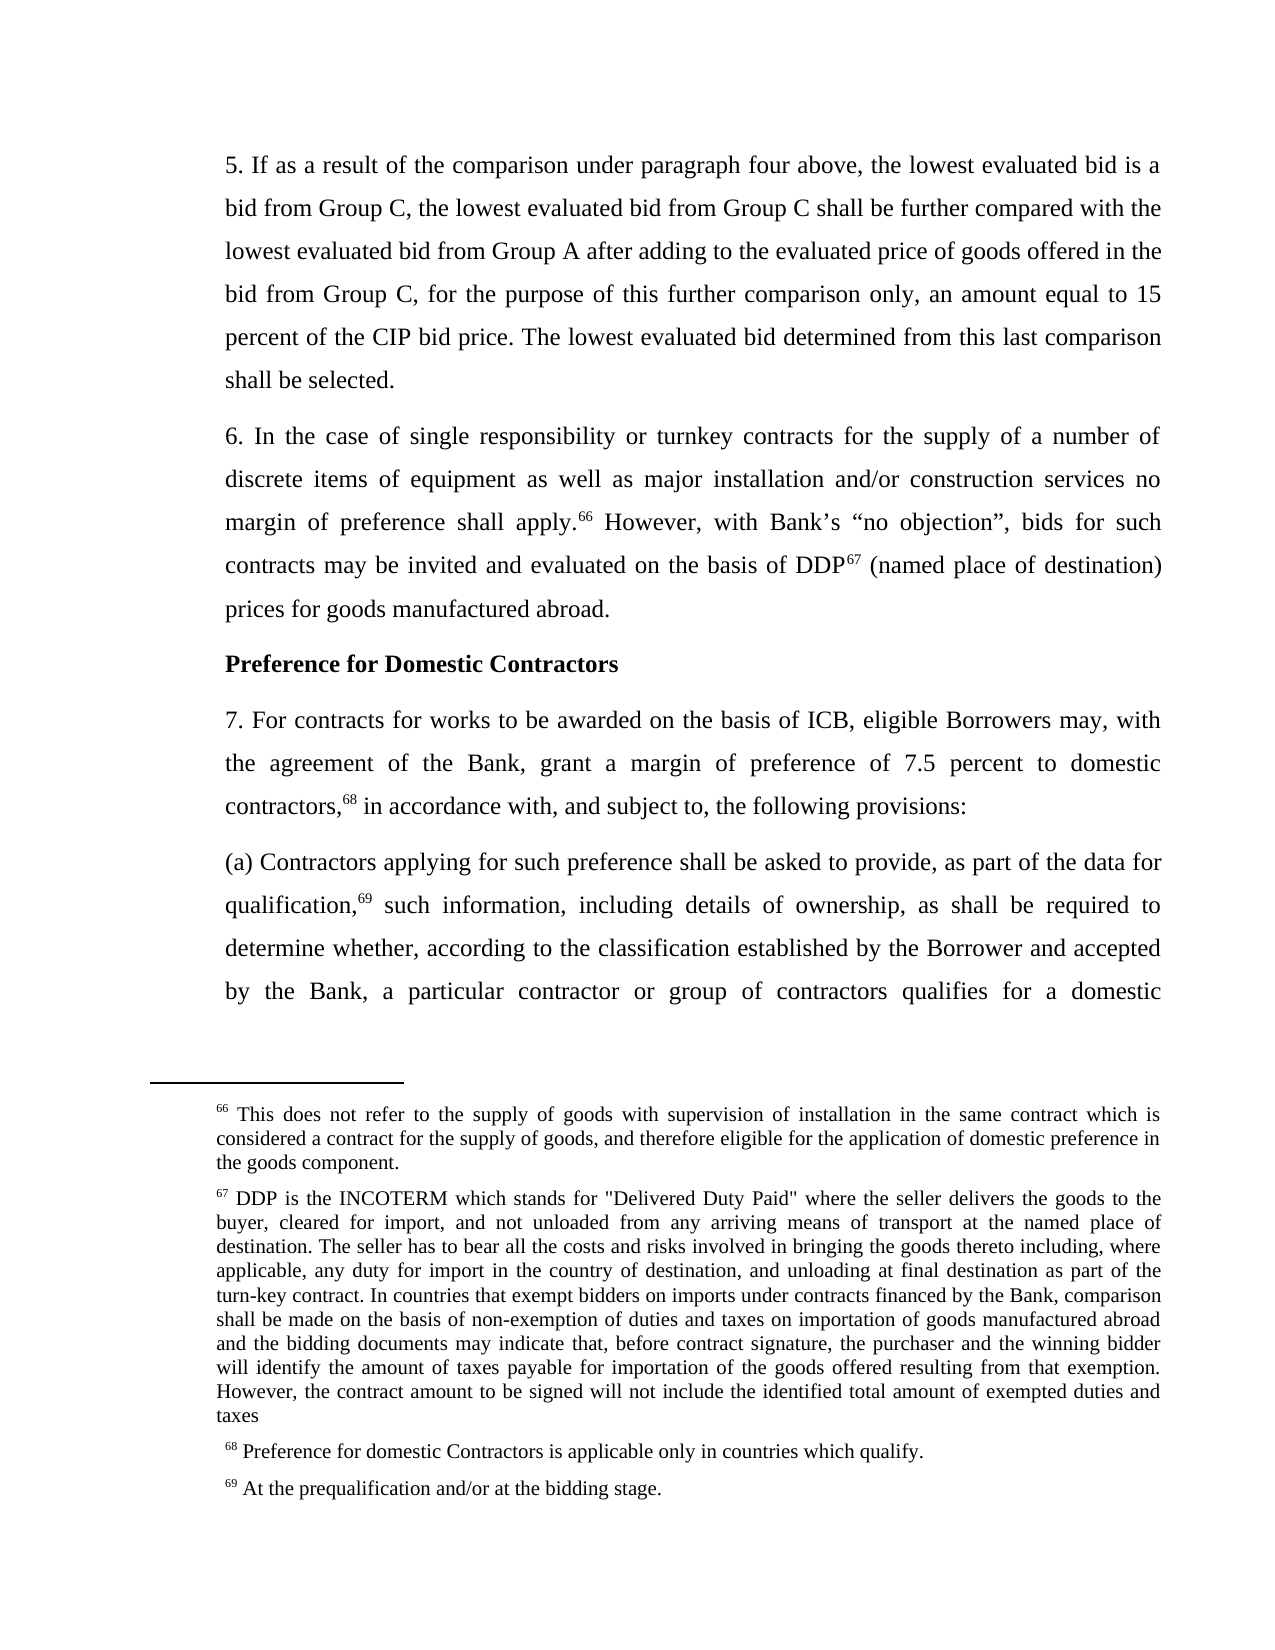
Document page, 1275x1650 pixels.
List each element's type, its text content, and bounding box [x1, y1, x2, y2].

text Preference for Domestic Contractors [225, 649, 1162, 678]
text 5. If as a result of the comparison under paragraph four above, the lowest evaluated bid is a bid from Group C, the lowest evaluated bid from Group C shall be further compared with the lowest evaluated bid from Group A after adding to the evaluated price of goods offered in the bid from Group C, for the purpose of this further comparison only, an amount equal to 15 percent of the CIP bid price. The lowest evaluated bid determined from this last comparison shall be selected. [225, 150, 1162, 394]
text 6. In the case of single responsibility or turnkey contracts for the supply of a number of discrete items of equipment as well as major installation and/or construction services no margin of preference shall apply. However, with Bank’s “no objection”, bids for such contracts may be invited and evaluated on the basis of DDP (named place of destination) prices for goods manufactured abroad. [225, 421, 1162, 622]
text (a) Contractors applying for such preference shall be asked to provide, as part of the data for qualification, such information, including details of ownership, as shall be required to determine whether, according to the classification established by the Borrower and accepted by the Bank, a particular contractor or group of contractors qualifies for a domestic preference. The bidding documents shall clearly indicate the preference and the method that will be followed in the evaluation and comparison of bids to give effect to such preference. [225, 847, 1162, 1005]
text 7. For contracts for works to be awarded on the basis of ICB, eligible Borrowers may, with the agreement of the Bank, grant a margin of preference of 7.5 percent to domestic contractors, in accordance with, and subject to, the following provisions: [225, 705, 1162, 820]
